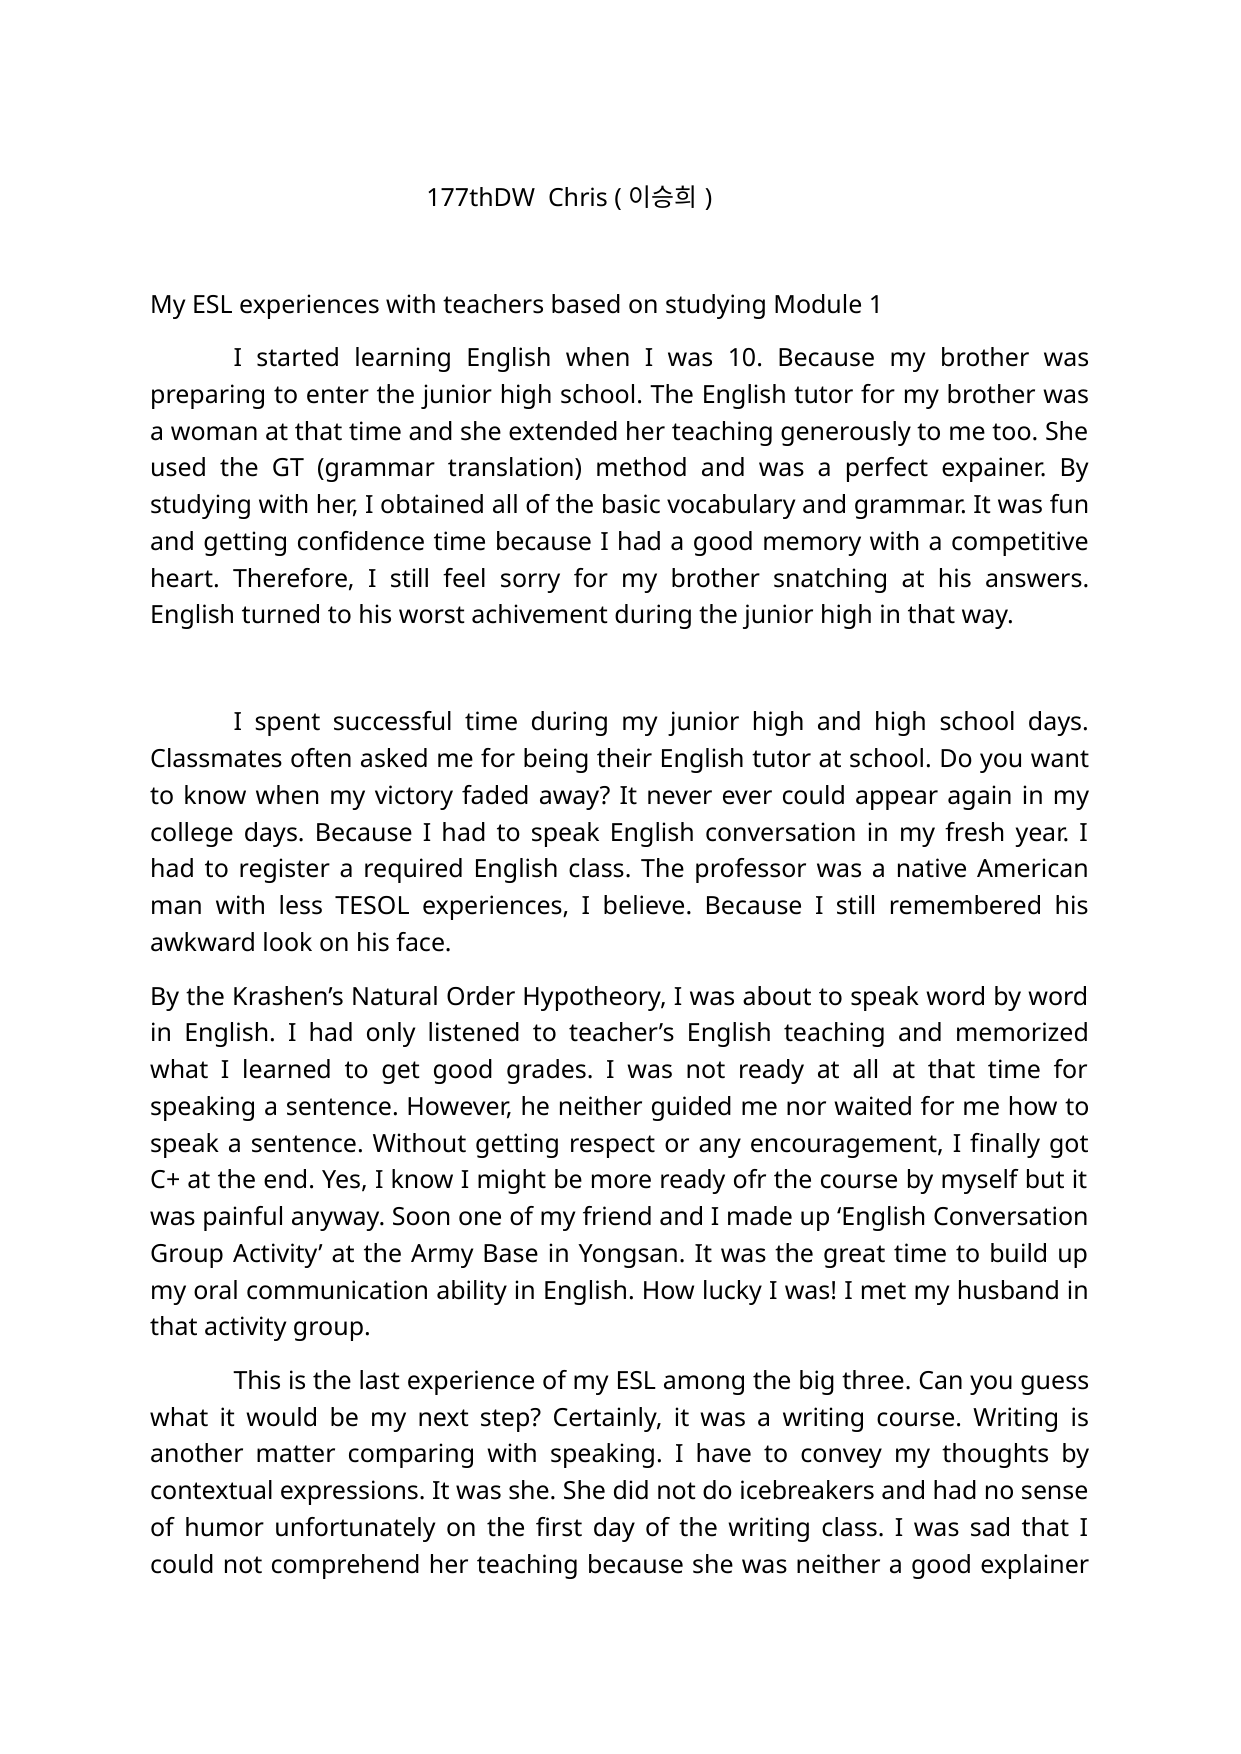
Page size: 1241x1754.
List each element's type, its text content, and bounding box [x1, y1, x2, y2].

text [150, 1362, 1090, 1580]
text I spent successful time during my junior high and high school days. Classmates often asked me for being their English tutor at school. Do you want to know when my victory faded away? It never ever could appear again in my college days. Because I had to speak English conversation in my fresh year. I had to register a required English class. The professor was a native American man with less TESOL experiences, I believe. Because I still remembered his awkward look on his face. [150, 704, 1090, 959]
text By the Krashen’s Natural Order Hypotheory, I was about to speak word by word in English. I had only listened to teacher’s English teaching and memorized what I learned to get good grades. I was not ready at all at that time for speaking a sentence. However, he neither guided me nor waited for me how to speak a sentence. Without getting respect or any encouragement, I finally got C+ at the end. Yes, I know I might be more ready ofr the course by myself but it was painful anyway. Soon one of my friend and I made up ‘English Conversation Group Activity’ at the Army Base in Yongsan. It was the great time to build up my oral communication ability in English. How lucky I was! I met my husband in that activity group. [150, 978, 1090, 1343]
text 177thDW Chris ( 이승희 ) [150, 177, 1090, 213]
text I started learning English when I was 10. Because my brother was preparing to enter the junior high school. The English tutor for my brother was a woman at that time and she extended her teaching generously to me too. She used the GT (grammar translation) method and was a perfect expainer. By studying with her, I obtained all of the basic vocabulary and grammar. It was fun and getting confidence time because I had a good memory with a competitive heart. Therefore, I still feel sorry for my brother snatching at his answers. English turned to his worst achivement during the junior high in that way. [150, 340, 1090, 631]
text My ESL experiences with teachers based on studying Module 1 [150, 286, 1090, 320]
